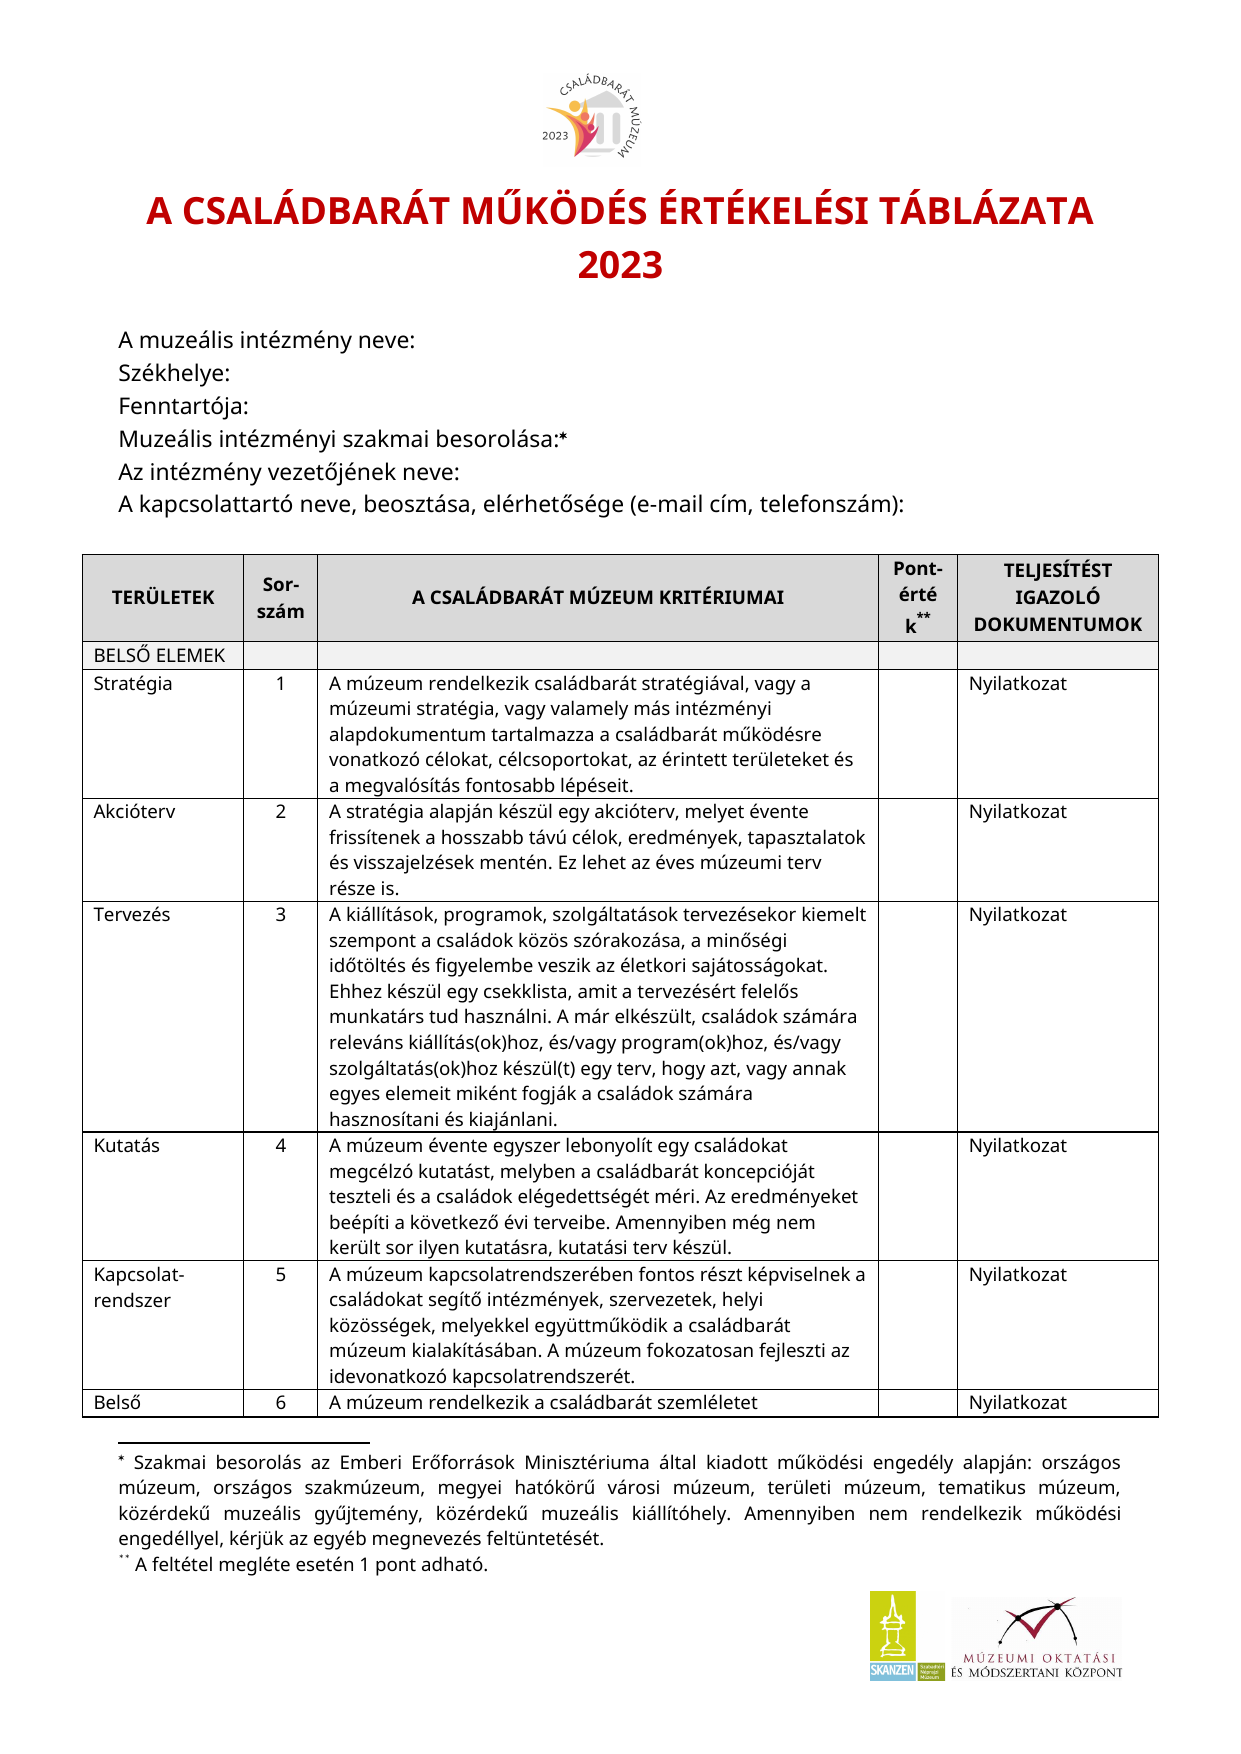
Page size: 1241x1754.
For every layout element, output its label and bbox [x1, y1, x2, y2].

picture [542, 73, 642, 167]
picture [951, 1597, 1123, 1681]
picture [870, 1591, 946, 1681]
